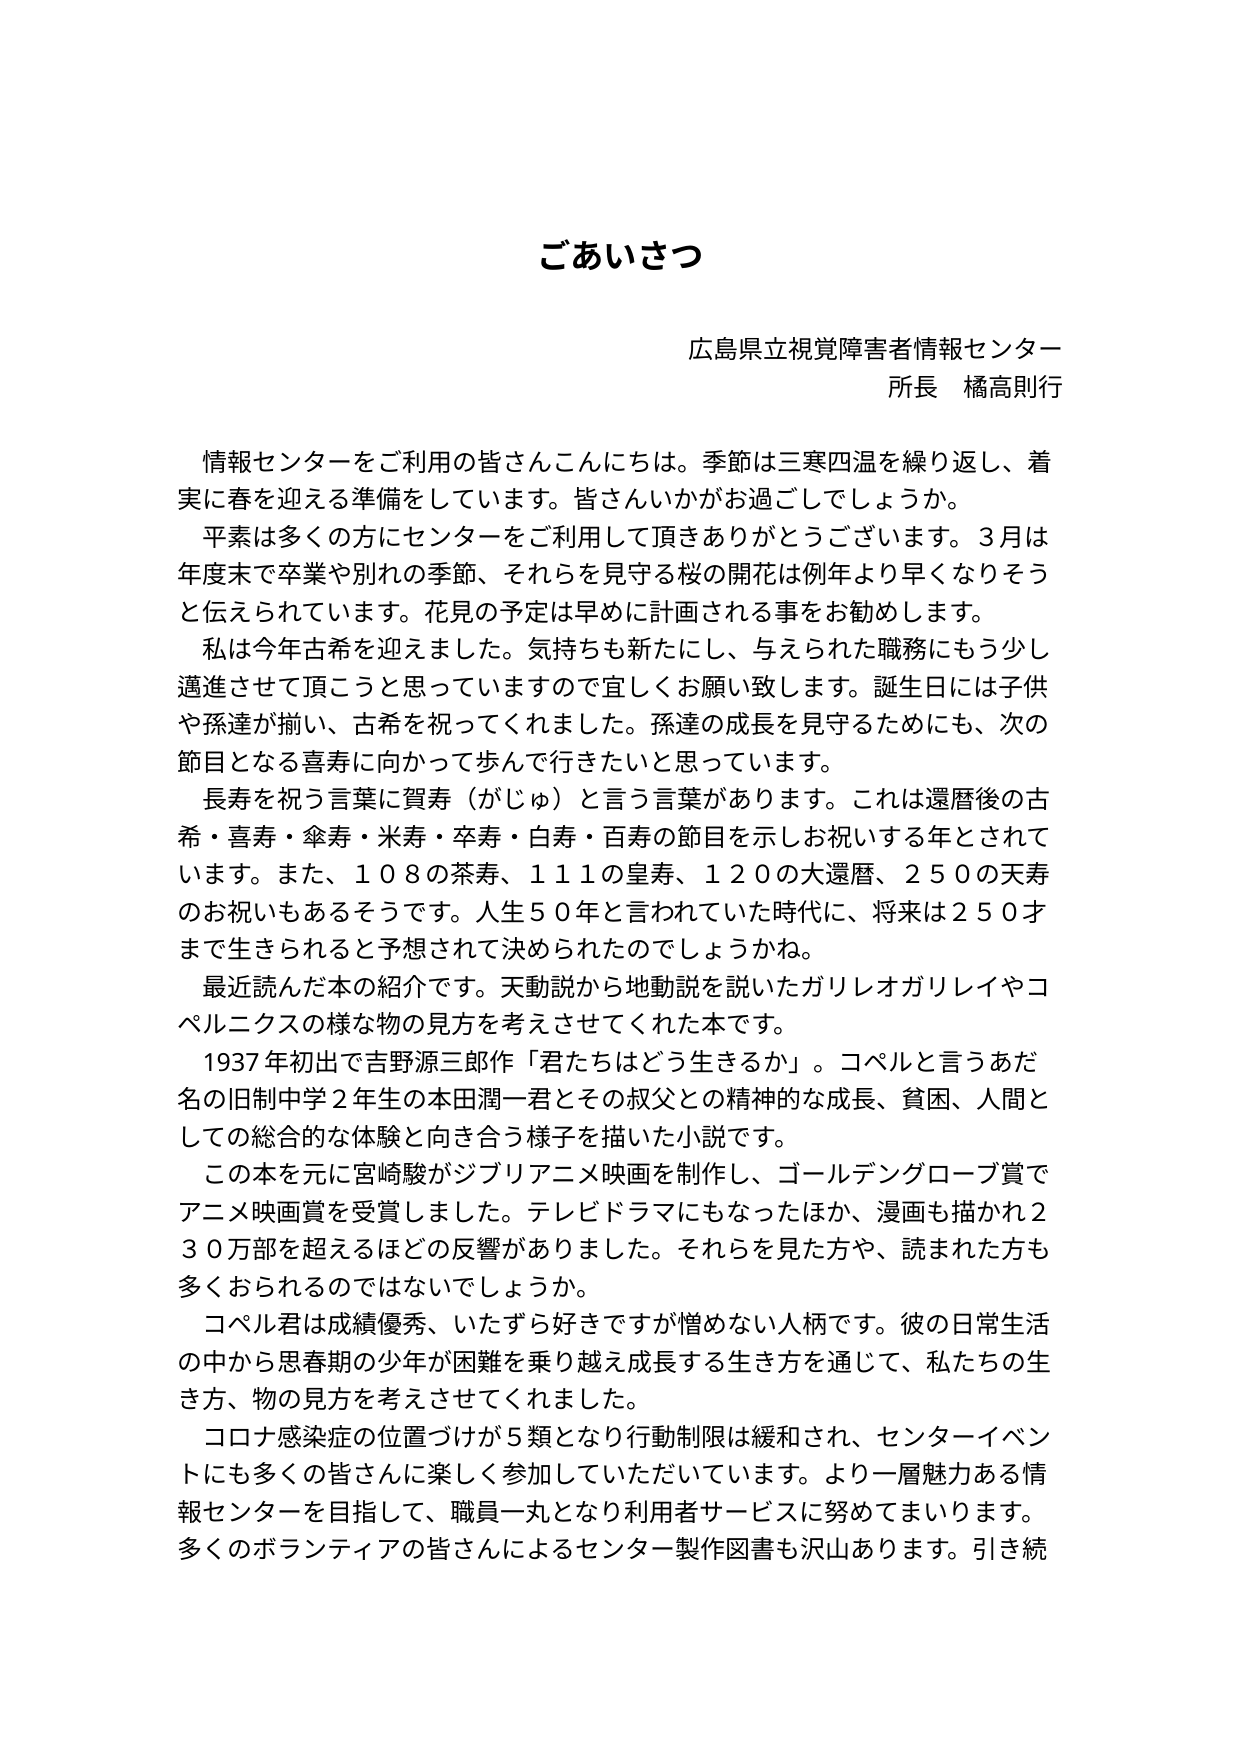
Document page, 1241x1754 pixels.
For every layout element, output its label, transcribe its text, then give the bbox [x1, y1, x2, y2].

text 1937年初出で吉野源三郎作「君たちはどう生きるか」。コペルと言うあだ名の旧制中学２年生の本田潤一君とその叔父との精神的な成長、貧困、人間としての総合的な体験と向き合う様子を描いた小説です。 [177, 1042, 1063, 1154]
text 長寿を祝う言葉に賀寿（がじゅ）と言う言葉があります。これは還暦後の古希・喜寿・傘寿・米寿・卒寿・白寿・百寿の節目を示しお祝いする年とされています。また、１０８の茶寿、１１１の皇寿、１２０の大還暦、２５０の天寿のお祝いもあるそうです。人生５０年と言われていた時代に、将来は２５０才まで生きられると予想されて決められたのでしょうかね。 [177, 779, 1063, 967]
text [177, 1417, 1063, 1567]
text 情報センターをご利用の皆さんこんにちは。季節は三寒四温を繰り返し、着実に春を迎える準備をしています。皆さんいかがお過ごしでしょうか。 [177, 442, 1063, 517]
text 最近読んだ本の紹介です。天動説から地動説を説いたガリレオガリレイやコペルニクスの様な物の見方を考えさせてくれた本です。 [177, 967, 1063, 1042]
text 広島県立視覚障害者情報センター [177, 329, 1063, 367]
text 所長 橘高則行 [177, 367, 1063, 404]
text 私は今年古希を迎えました。気持ちも新たにし、与えられた職務にもう少し邁進させて頂こうと思っていますので宜しくお願い致します。誕生日には子供や孫達が揃い、古希を祝ってくれました。孫達の成長を見守るためにも、次の節目となる喜寿に向かって歩んで行きたいと思っています。 [177, 629, 1063, 779]
text 平素は多くの方にセンターをご利用して頂きありがとうございます。３月は年度末で卒業や別れの季節、それらを見守る桜の開花は例年より早くなりそうと伝えられています。花見の予定は早めに計画される事をお勧めします。 [177, 517, 1063, 629]
text コペル君は成績優秀、いたずら好きですが憎めない人柄です。彼の日常生活の中から思春期の少年が困難を乗り越え成長する生き方を通じて、私たちの生き方、物の見方を考えさせてくれました。 [177, 1304, 1063, 1417]
text ごあいさつ [177, 217, 1063, 292]
text この本を元に宮崎駿がジブリアニメ映画を制作し、ゴールデングローブ賞でアニメ映画賞を受賞しました。テレビドラマにもなったほか、漫画も描かれ２３０万部を超えるほどの反響がありました。それらを見た方や、読まれた方も多くおられるのではないでしょうか。 [177, 1154, 1063, 1304]
